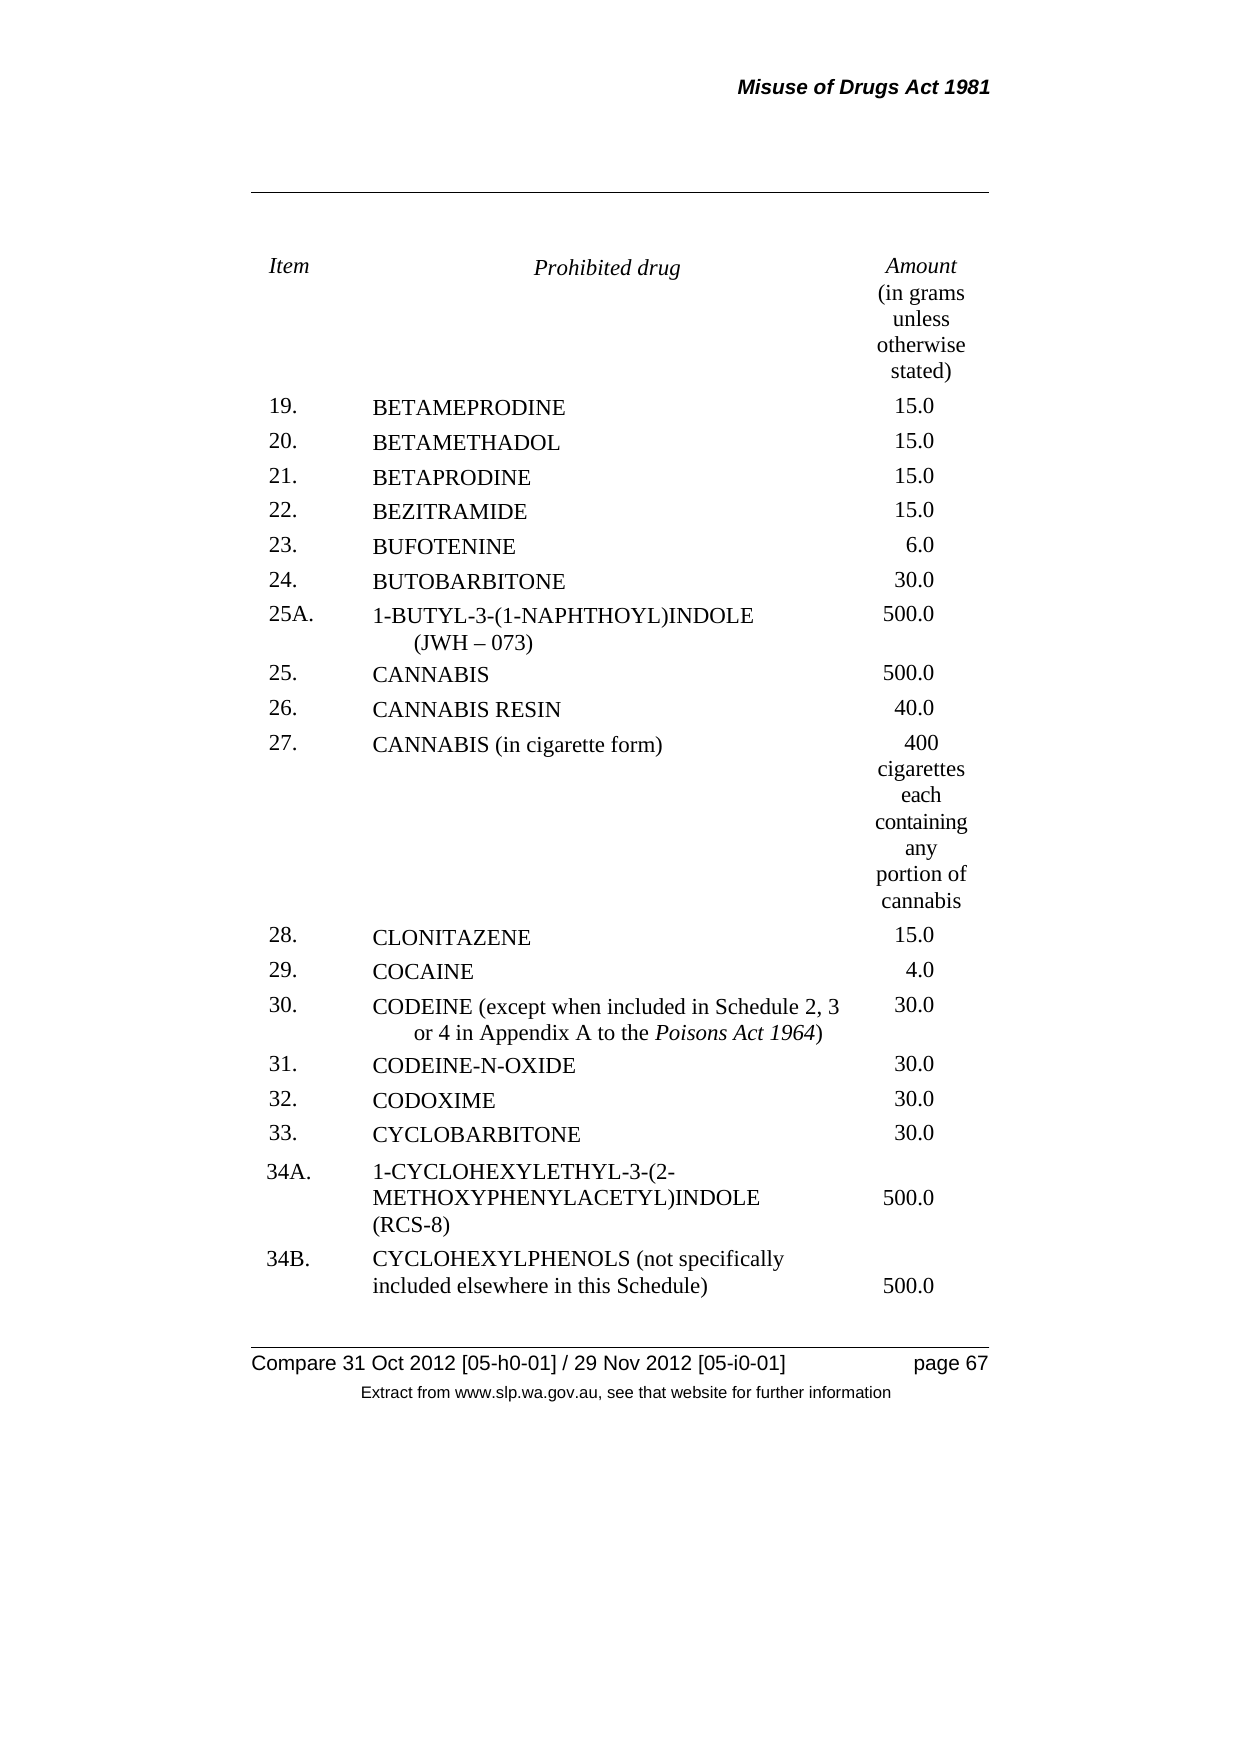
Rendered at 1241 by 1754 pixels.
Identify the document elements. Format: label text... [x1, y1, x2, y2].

table_cell 30.0 [857, 1115, 986, 1150]
table_cell 30.0 [857, 1046, 986, 1080]
table_cell 20. [254, 423, 357, 457]
table_cell 500.0 [857, 1150, 986, 1237]
table_cell 1-CYCLOHEXYLETHYL-3-(2- METHOXYPHENYLACETYL)INDOLE (RCS-8) [358, 1150, 857, 1237]
table_cell CYCLOHEXYLPHENOLS (not specifically included elsewhere in this Schedule) [358, 1237, 857, 1302]
table_header Prohibited drug [358, 248, 857, 388]
table_cell BUFOTENINE [358, 527, 857, 562]
table_cell BETAMEPRODINE [358, 388, 857, 423]
table_cell 15.0 [857, 492, 986, 527]
table_cell CANNABIS RESIN [358, 690, 857, 724]
table_cell 34B. [254, 1237, 357, 1302]
table_cell BEZITRAMIDE [358, 492, 857, 527]
table_cell CLONITAZENE [358, 918, 857, 952]
table_cell 26. [254, 690, 357, 724]
table_cell 400 cigarettes each containing any portion of cannabis [857, 725, 986, 917]
table_header Amount (in grams unless otherwise stated) [857, 248, 986, 388]
table_cell 500.0 [857, 1237, 986, 1302]
table_cell 22. [254, 492, 357, 527]
table_cell BUTOBARBITONE [358, 562, 857, 596]
table_cell CYCLOBARBITONE [358, 1115, 857, 1150]
table_cell 30.0 [857, 562, 986, 596]
table_cell 40.0 [857, 690, 986, 724]
table_cell 32. [254, 1080, 357, 1115]
table_cell BETAMETHADOL [358, 423, 857, 457]
table_header Item [254, 248, 357, 388]
table_cell 500.0 [857, 655, 986, 690]
table_cell 4.0 [857, 952, 986, 987]
table_cell 15.0 [857, 423, 986, 457]
table_cell 30.0 [857, 1080, 986, 1115]
table_cell 23. [254, 527, 357, 562]
table_cell 31. [254, 1046, 357, 1080]
table_cell CODOXIME [358, 1080, 857, 1115]
table_cell 6.0 [857, 527, 986, 562]
table_cell 29. [254, 952, 357, 987]
table_cell 24. [254, 562, 357, 596]
table_cell 1-BUTYL-3-(1-NAPHTHOYL)INDOLE (JWH – 073) [358, 596, 857, 655]
table_cell COCAINE [358, 952, 857, 987]
table_cell 25A. [254, 596, 357, 655]
table_cell 30.0 [857, 987, 986, 1046]
table_cell CANNABIS [358, 655, 857, 690]
table_cell 500.0 [857, 596, 986, 655]
table_cell 34A. [254, 1150, 357, 1237]
table_cell 33. [254, 1115, 357, 1150]
table_cell 27. [254, 725, 357, 917]
table_cell CODEINE (except when included in Schedule 2, 3 or 4 in Appendix A to the Poisons Act 1964) [358, 987, 857, 1046]
table_cell BETAPRODINE [358, 458, 857, 492]
table_cell 28. [254, 918, 357, 952]
table_cell 15.0 [857, 458, 986, 492]
table_cell 19. [254, 388, 357, 423]
table_cell 21. [254, 458, 357, 492]
table_cell 25. [254, 655, 357, 690]
table_cell 15.0 [857, 918, 986, 952]
table_cell CODEINE-N-OXIDE [358, 1046, 857, 1080]
table_cell CANNABIS (in cigarette form) [358, 725, 857, 917]
table_cell 30. [254, 987, 357, 1046]
table_cell 15.0 [857, 388, 986, 423]
